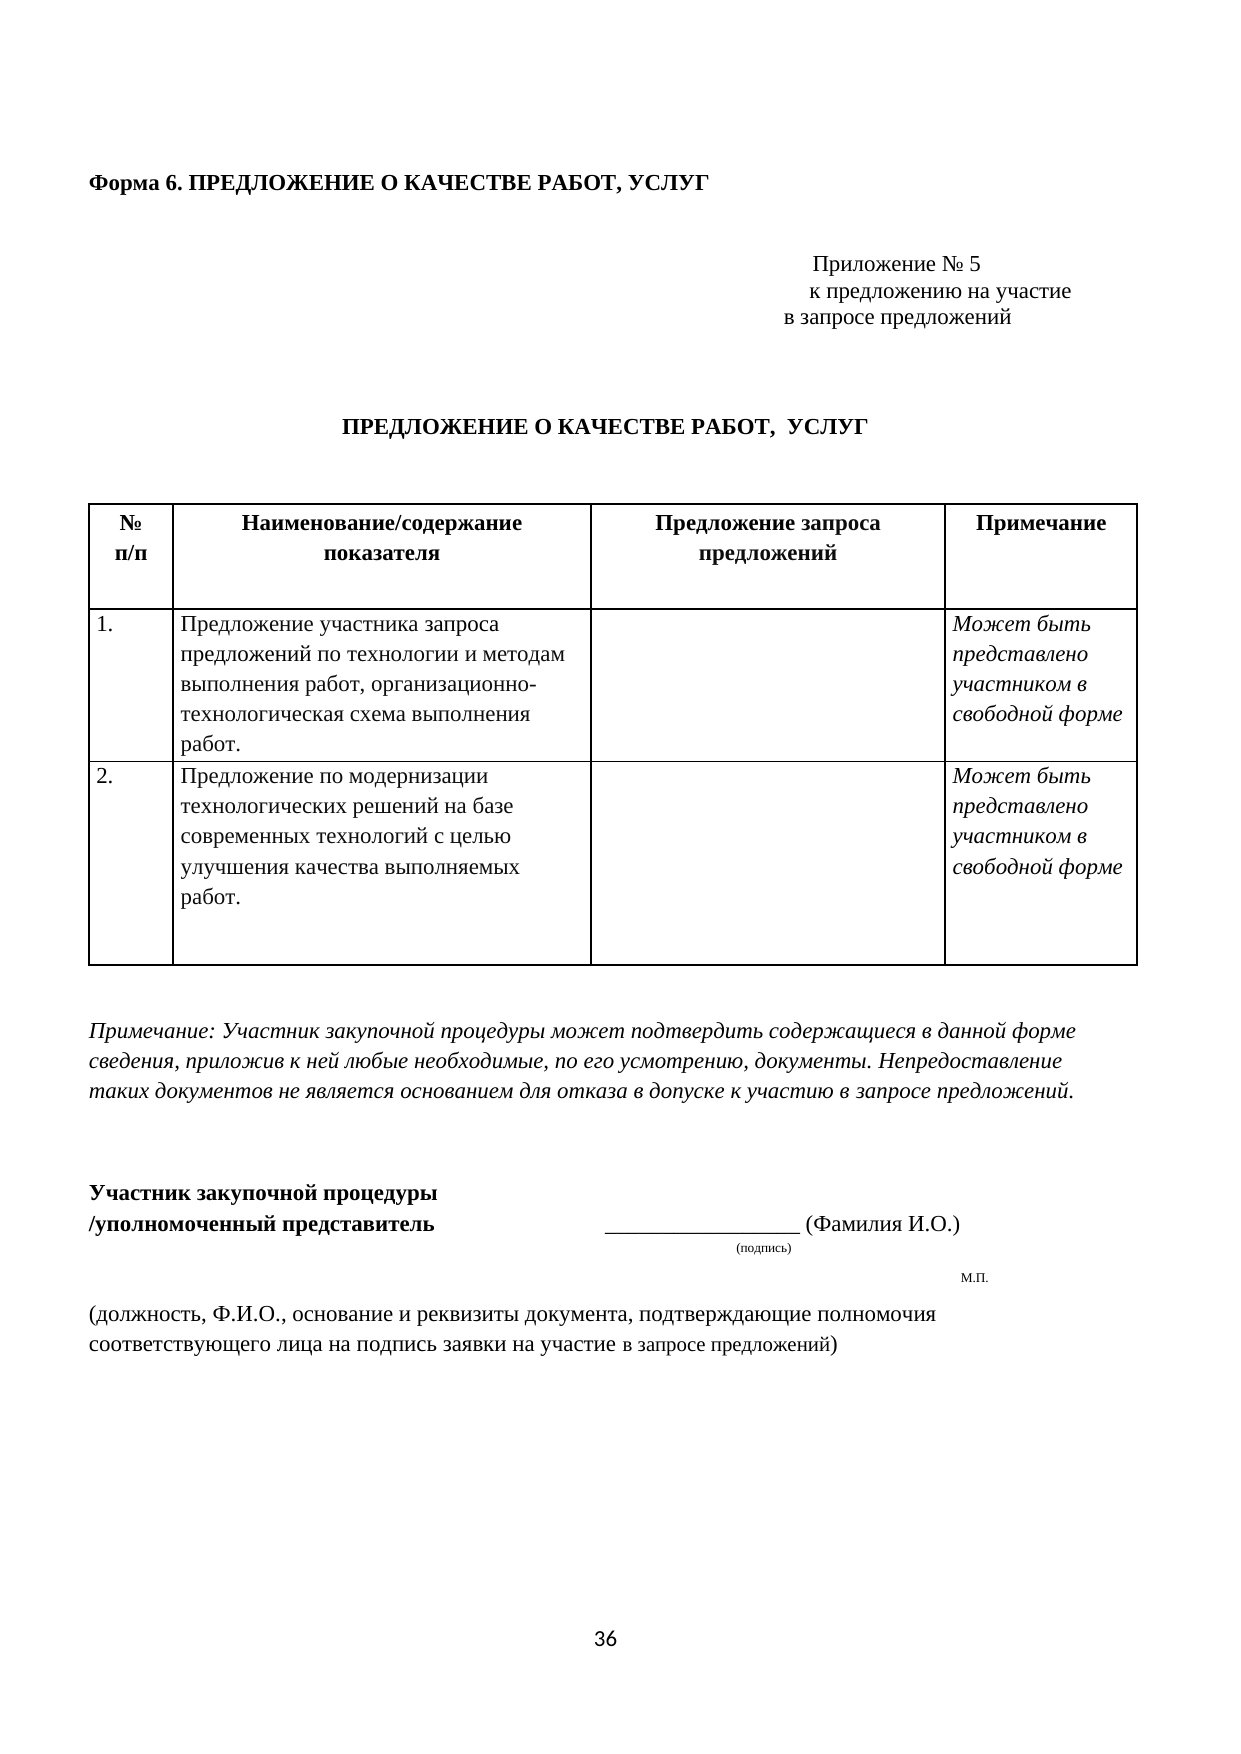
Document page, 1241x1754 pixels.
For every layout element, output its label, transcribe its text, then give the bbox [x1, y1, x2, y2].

text ПРЕДЛОЖЕНИЕ О КАЧЕСТВЕ РАБОТ, УСЛУГ [89, 413, 1122, 439]
table_cell 2. [90, 762, 172, 964]
table_cell Может быть представлено участником в свободной форме [946, 762, 1136, 964]
table_cell Предложение по модернизации технологических решений на базе современных технологий с целью улучшения качества выполняемых работ. [174, 762, 590, 964]
table_cell 1. [90, 610, 172, 761]
table_cell Может быть представлено участником в свободной форме [946, 610, 1136, 761]
text Примечание: Участник закупочной процедуры может подтвердить содержащиеся в данной форме сведения, приложив к ней любые необходимые, по его усмотрению, документы. Непредоставление таких документов не является основанием для отказа в допуске к участию в запросе предложений. [89, 1017, 1122, 1104]
text (должность, Ф.И.О., основание и реквизиты документа, подтверждающие полномочия соответствующего лица на подпись заявки на участие в запросе предложений) [89, 1300, 1122, 1357]
text /уполномоченный представитель _________________ (Фамилия И.О.) (подпись) [89, 1209, 1122, 1266]
text в запросе предложений [89, 303, 1122, 329]
table_cell Предложение участника запроса предложений по технологии и методам выполнения работ, организационно-технологическая схема выполнения работ. [174, 610, 590, 761]
text Форма 6. ПРЕДЛОЖЕНИЕ О КАЧЕСТВЕ РАБОТ, УСЛУГ [89, 169, 1122, 196]
text Участник закупочной процедуры [89, 1179, 1122, 1206]
text М.П. [89, 1270, 1122, 1296]
text Приложение № 5 [768, 250, 1122, 277]
table_header Предложение запроса предложений [592, 505, 944, 608]
table_header Примечание [946, 505, 1136, 608]
table_header Наименование/содержание показателя [174, 505, 590, 608]
table_header № п/п [90, 505, 172, 608]
table_cell [592, 762, 944, 964]
text к предложению на участие [89, 277, 1122, 303]
table_cell [592, 610, 944, 761]
